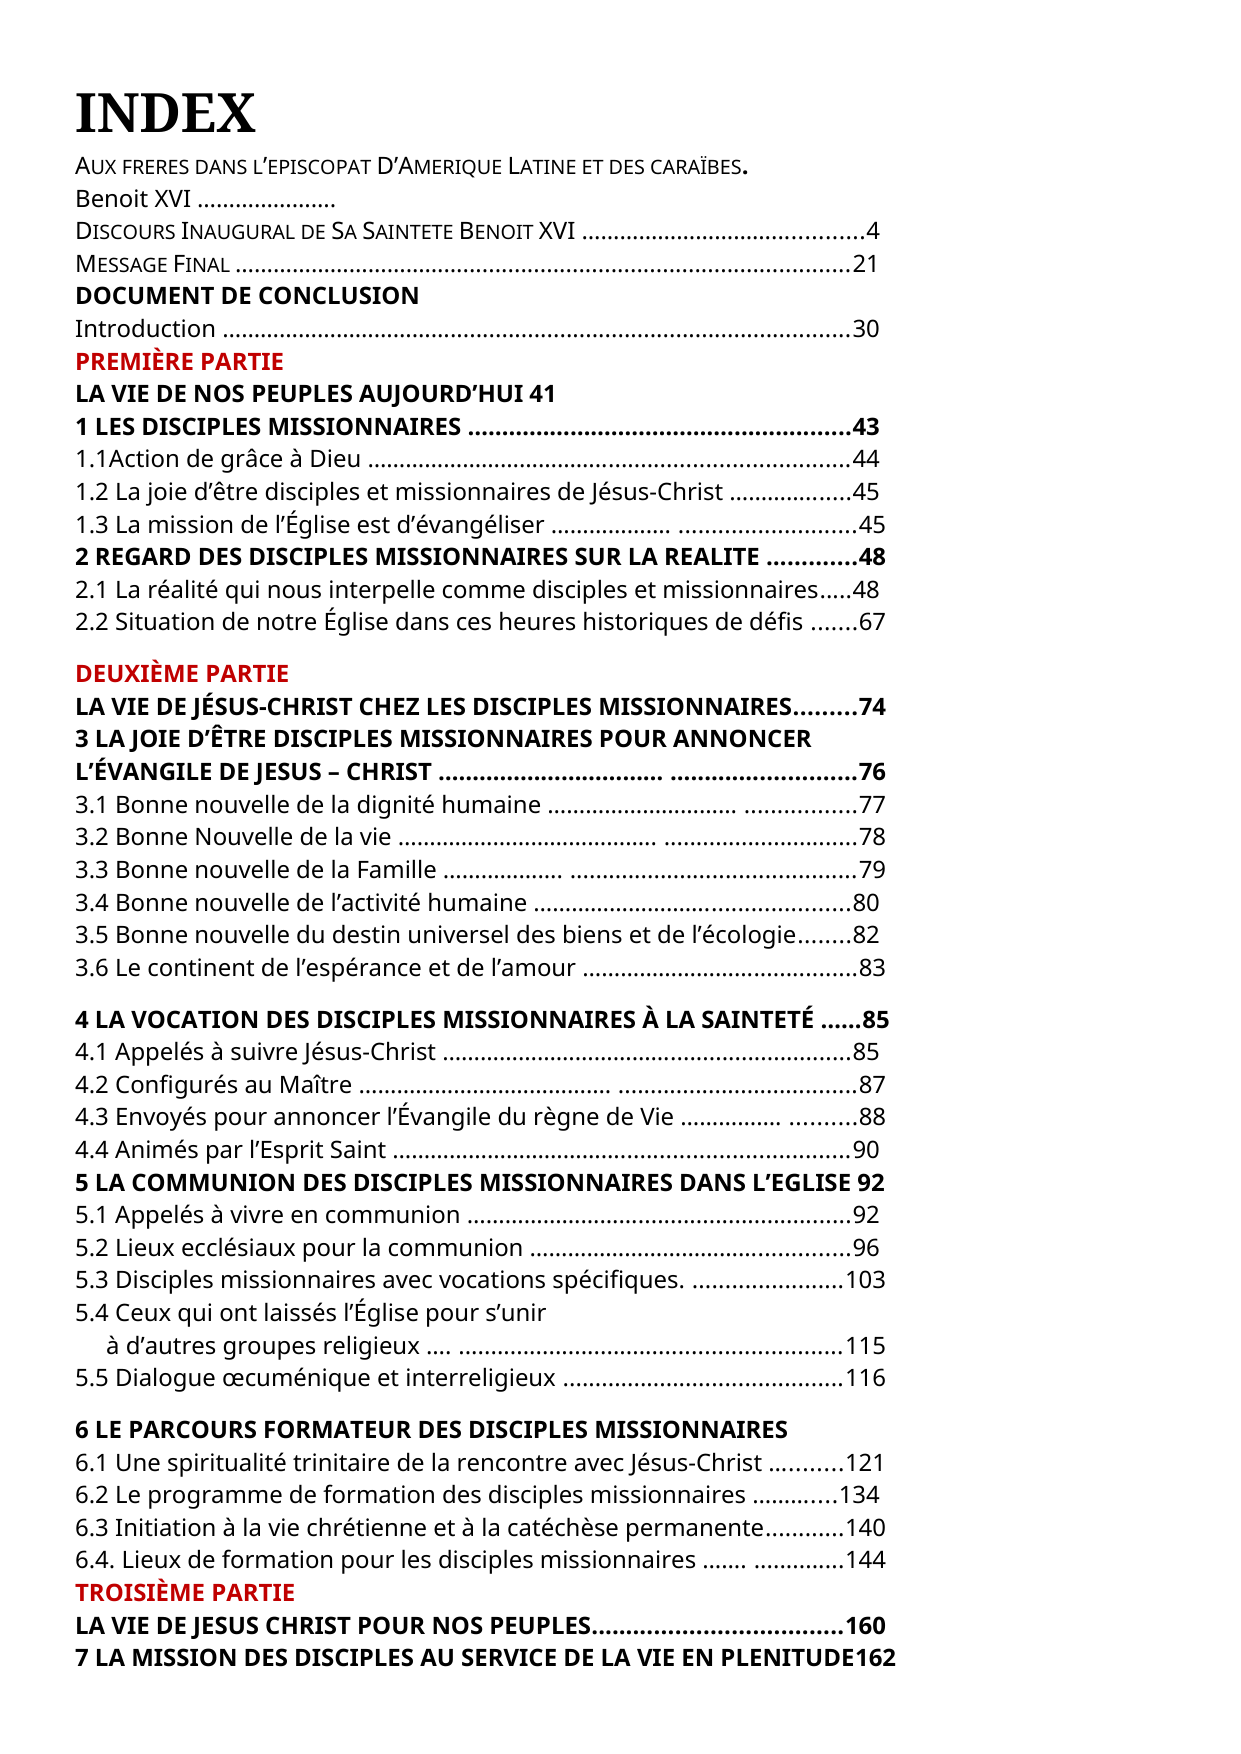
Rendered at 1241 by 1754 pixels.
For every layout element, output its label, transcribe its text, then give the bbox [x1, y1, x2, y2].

text 4 LA VOCATION DES DISCIPLES MISSIONNAIRES À LA SAINTETÉ …… 85 [75, 1002, 1165, 1035]
text PREMIÈRE PARTIE [75, 344, 1165, 377]
text 5.3 Disciples missionnaires avec vocations spécifiques. 103 [75, 1263, 1165, 1296]
text L’ÉVANGILE DE JESUS – CHRIST …………………………… 76 [75, 755, 1165, 787]
text LA VIE DE JÉSUS-CHRIST CHEZ LES DISCIPLES MISSIONNAIRES 74 [75, 690, 1165, 722]
text 6.1 Une spiritualité trinitaire de la rencontre avec Jésus-Christ … 121 [75, 1446, 1165, 1478]
text 3.2 Bonne Nouvelle de la vie ………………………………….. 78 [75, 820, 1165, 853]
text 3.3 Bonne nouvelle de la Famille ………………. 79 [75, 853, 1165, 885]
text 4.1 Appelés à suivre Jésus-Christ ……………………………… 85 [75, 1035, 1165, 1068]
text LA VIE DE NOS PEUPLES AUJOURD’HUI 41 [75, 377, 1165, 409]
text MESSAGE FINAL ……………………………….. 21 [75, 247, 1165, 279]
text 6.2 Le programme de formation des disciples missionnaires ……… 134 [75, 1478, 1165, 1511]
text 1.1Action de grâce à Dieu ……………………………….. 44 [75, 442, 1165, 475]
text 4.4 Animés par l’Esprit Saint ………………………………. 90 [75, 1133, 1165, 1165]
text 5.2 Lieux ecclésiaux pour la communion ……………………………… 96 [75, 1231, 1165, 1263]
text AUX FRERES DANS L’EPISCOPAT D’AMERIQUE LATINE ET DES CARAÏBES. [75, 149, 1165, 181]
text 7 LA MISSION DES DISCIPLES AU SERVICE DE LA VIE EN PLENITUDE 162 [75, 1641, 1165, 1674]
text 1.3 La mission de l’Église est d’évangéliser ………………. 45 [75, 507, 1165, 540]
text 3.1 Bonne nouvelle de la dignité humaine ………………………… 77 [75, 787, 1165, 820]
text 2.2 Situation de notre Église dans ces heures historiques de défis 67 [75, 605, 1165, 638]
text DOCUMENT DE CONCLUSION [75, 279, 1165, 312]
text 3.6 Le continent de l’espérance et de l’amour ……………………… 83 [75, 951, 1165, 983]
text 5.4 Ceux qui ont laissés l’Église pour s’unir à d’autres groupes religieux …. 115 [75, 1296, 1165, 1361]
text 1 LES DISCIPLES MISSIONNAIRES ………………………………… 43 [75, 409, 1165, 442]
text 5.5 Dialogue œcuménique et interreligieux 116 [75, 1361, 1165, 1394]
text 2.1 La réalité qui nous interpelle comme disciples et missionnaires 48 [75, 573, 1165, 605]
text 2 REGARD DES DISCIPLES MISSIONNAIRES SUR LA REALITE … 48 [75, 540, 1165, 573]
text DEUXIÈME PARTIE [75, 657, 1165, 690]
text 1.2 La joie d’être disciples et missionnaires de Jésus-Christ ………….. 45 [75, 475, 1165, 507]
text 3.4 Bonne nouvelle de l’activité humaine ………………………. 80 [75, 885, 1165, 918]
text 4.2 Configurés au Maître …………………………………. 87 [75, 1068, 1165, 1100]
text INDEX [75, 75, 1165, 149]
text TROISIÈME PARTIE [75, 1576, 1165, 1608]
text 6.3 Initiation à la vie chrétienne et à la catéchèse permanente 140 [75, 1511, 1165, 1543]
text 6.4. Lieux de formation pour les disciples missionnaires ……. 144 [75, 1543, 1165, 1576]
text 3 LA JOIE D’ÊTRE DISCIPLES MISSIONNAIRES POUR ANNONCER [75, 722, 1165, 755]
text 6 LE PARCOURS FORMATEUR DES DISCIPLES MISSIONNAIRES [75, 1413, 1165, 1446]
text 5.1 Appelés à vivre en communion ……………………… 92 [75, 1198, 1165, 1231]
text 4.3 Envoyés pour annoncer l’Évangile du règne de Vie ……………. 88 [75, 1100, 1165, 1133]
text Introduction ……………………………… 30 [75, 312, 1165, 344]
text DISCOURS INAUGURAL DE SA SAINTETE BENOIT XVI ………………………….. 4 [75, 214, 1165, 247]
text Benoit XVI …………………. [75, 181, 1165, 214]
text LA VIE DE JESUS CHRIST POUR NOS PEUPLES 160 [75, 1608, 1165, 1641]
text 5 LA COMMUNION DES DISCIPLES MISSIONNAIRES DANS L’EGLISE 92 [75, 1165, 1165, 1198]
text 3.5 Bonne nouvelle du destin universel des biens et de l’écologie 82 [75, 918, 1165, 951]
